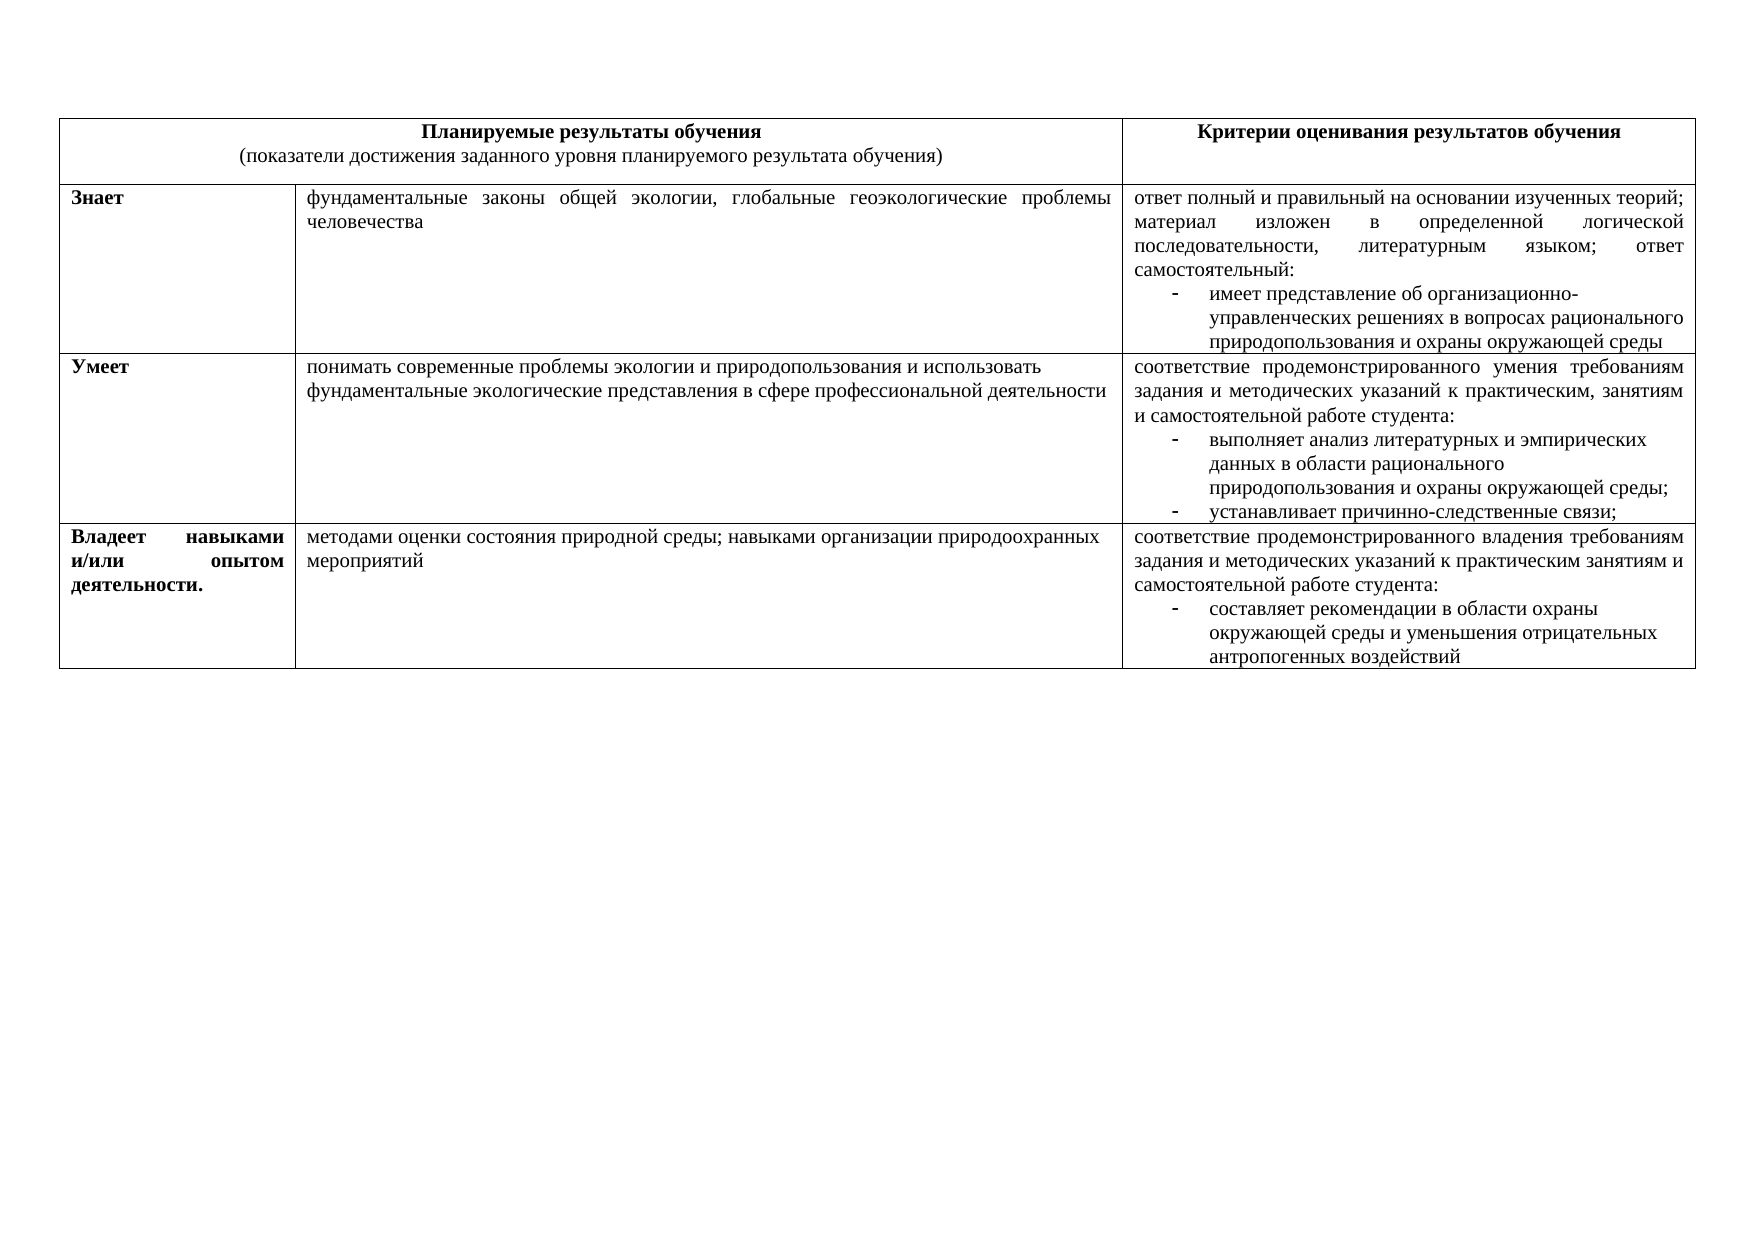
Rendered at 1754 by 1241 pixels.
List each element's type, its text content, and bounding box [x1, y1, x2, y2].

table_cell понимать современные проблемы экологии и природопользования и использовать фундаментальные экологические представления в сфере профессиональной деятельности [296, 354, 1122, 523]
table_cell Знает [60, 185, 295, 353]
table_cell Умеет [60, 354, 295, 523]
table_header Критерии оценивания результатов обучения [1123, 119, 1695, 184]
table_cell ответ полный и правильный на основании изученных теорий; материал изложен в определенной логической последовательности, литературным языком; ответ самостоятельный: имеет представление об организационно-управленческих решениях в вопросах рационального природопользования и охраны окружающей среды [1123, 185, 1695, 353]
table_cell соответствие продемонстрированного умения требованиям задания и методических указаний к практическим, занятиям и самостоятельной работе студента: выполняет анализ литературных и эмпирических данных в области рационального природопользования и охраны окружающей среды; устанавливает причинно-следственные связи; [1123, 354, 1695, 523]
table_cell фундаментальные законы общей экологии, глобальные геоэкологические проблемы человечества [296, 185, 1122, 353]
table_cell Владеет навыками и/или опытом деятельности. [60, 524, 295, 668]
table_cell методами оценки состояния природной среды; навыками организации природоохранных мероприятий [296, 524, 1122, 668]
table_cell соответствие продемонстрированного владения требованиям задания и методических указаний к практическим занятиям и самостоятельной работе студента: составляет рекомендации в области охраны окружающей среды и уменьшения отрицательных антропогенных воздействий [1123, 524, 1695, 668]
table_header Планируемые результаты обучения (показатели достижения заданного уровня планируемого результата обучения) [60, 119, 1122, 184]
